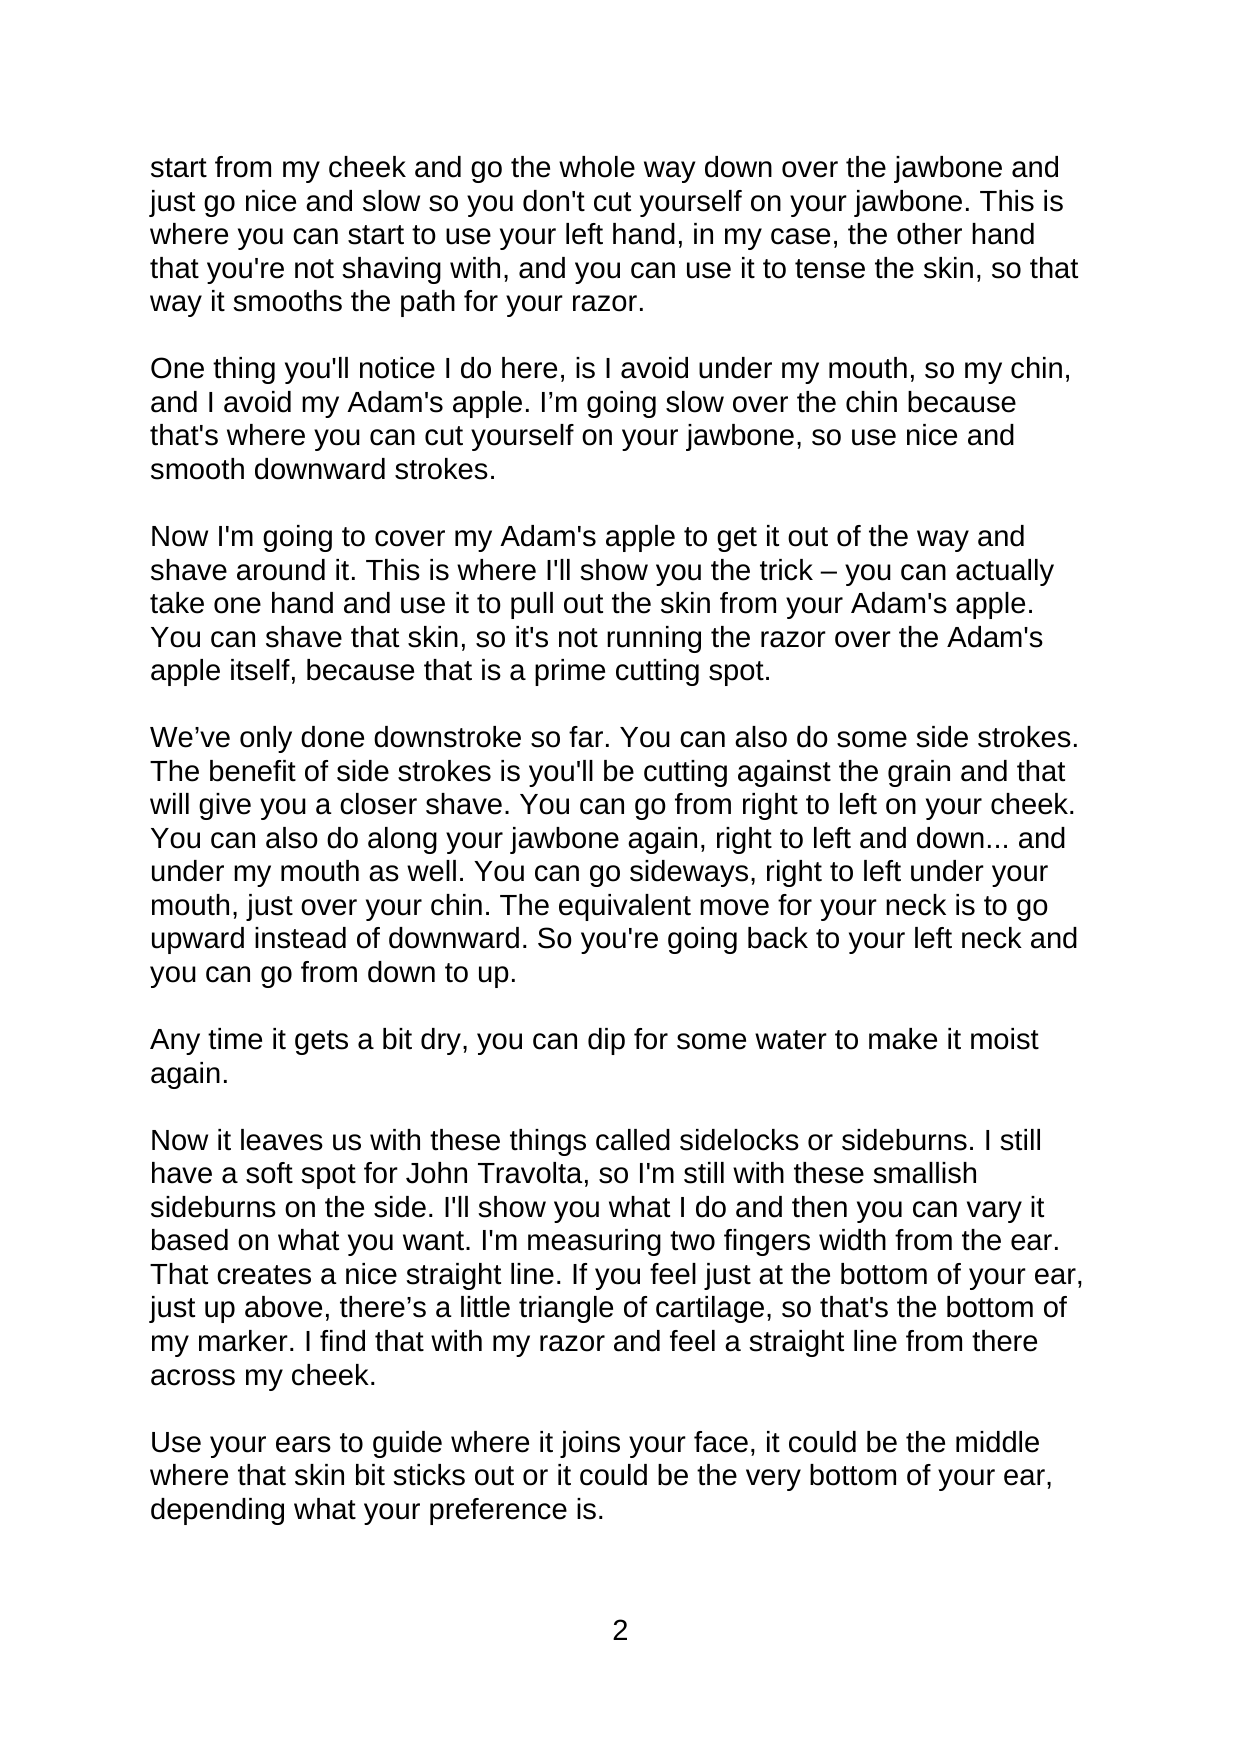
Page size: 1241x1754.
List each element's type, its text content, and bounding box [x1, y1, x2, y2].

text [150, 150, 1090, 318]
text Any time it gets a bit dry, you can dip for some water to make it moist again. [150, 1022, 1090, 1089]
text Now it leaves us with these things called sidelocks or sideburns. I still have a soft spot for John Travolta, so I'm still with these smallish sideburns on the side. I'll show you what I do and then you can vary it [150, 1123, 1090, 1223]
text where that skin bit sticks out or it could be the very bottom of your ear, depending what your preference is. [150, 1458, 1090, 1525]
text based on what you want. I'm measuring two fingers width from the ear. That creates a nice straight line. If you feel just at the bottom of your ear, just up above, there’s a little triangle of cartilage, so that's the bottom of my marker. I find that with my razor and feel a straight line from there across my cheek. [150, 1223, 1090, 1391]
text One thing you'll notice I do here, is I avoid under my mouth, so my chin, and I avoid my Adam's apple. I’m going slow over the chin because that's where you can cut yourself on your jawbone, so use nice and smooth downward strokes. [150, 351, 1090, 485]
text Use your ears to guide where it joins your face, it could be the middle [150, 1424, 1090, 1458]
text Now I'm going to cover my Adam's apple to get it out of the way and shave around it. This is where I'll show you the trick – you can actually take one hand and use it to pull out the skin from your Adam's apple. You can shave that skin, so it's not running the razor over the Adam's apple itself, because that is a prime cutting spot. [150, 519, 1090, 687]
text We’ve only done downstroke so far. You can also do some side strokes. The benefit of side strokes is you'll be cutting against the grain and that will give you a closer shave. You can go from right to left on your cheek. You can also do along your jawbone again, right to left and down... and under my mouth as well. You can go sideways, right to left under your mouth, just over your chin. The equivalent move for your neck is to go upward instead of downward. So you're going back to your left neck and you can go from down to up. [150, 720, 1090, 988]
